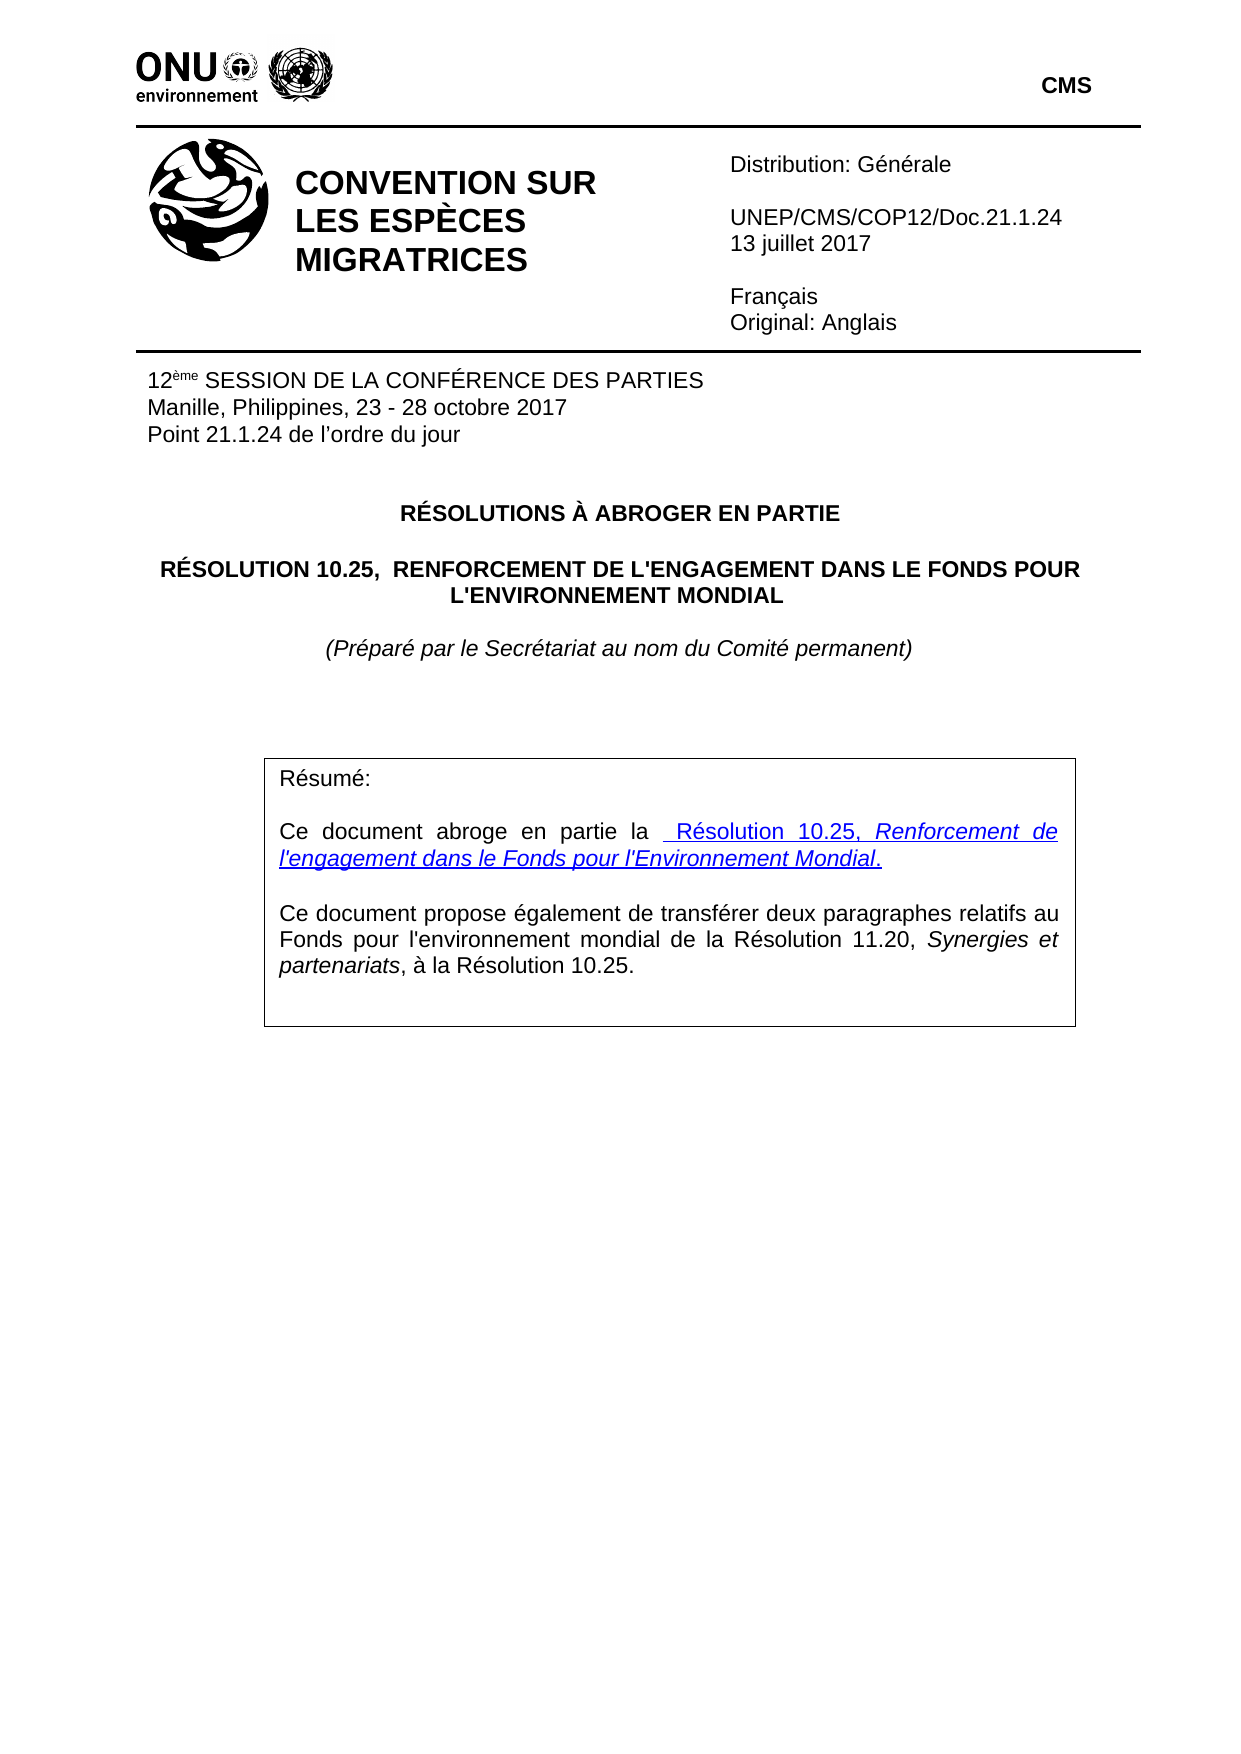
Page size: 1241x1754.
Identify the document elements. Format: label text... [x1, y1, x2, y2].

text rÉsolution 10.25, RENFORCEMENT DE L'ENGAGEMENT DANS LE FONDS POUR L'ENVIRONNEMENT MONDIAL [147, 556, 1093, 608]
table_header CMS [136, 63, 1141, 125]
table_cell CONVENTION SUR LES ESPÈCES MIGRATRICES [295, 128, 719, 350]
text (Préparé par le Secrétariat au nom du Comité permanent) [147, 634, 1093, 661]
picture [128, 44, 261, 108]
subtitle Manille, Philippines, 23 - 28 octobre 2017 [147, 396, 1093, 420]
text Résolutions à ABROGER EN PARTIE [147, 500, 1093, 526]
table_cell Distribution: Générale UNEP/CMS/COP12/Doc.21.1.24 13 juillet 2017 Français Original: Anglais [719, 128, 1141, 350]
text 12ème SESSION DE LA CONFÉRENCE DES PARTIES [147, 367, 1093, 394]
table_cell [136, 128, 295, 350]
text Point 21.1.24 de l’ordre du jour [147, 422, 1093, 447]
